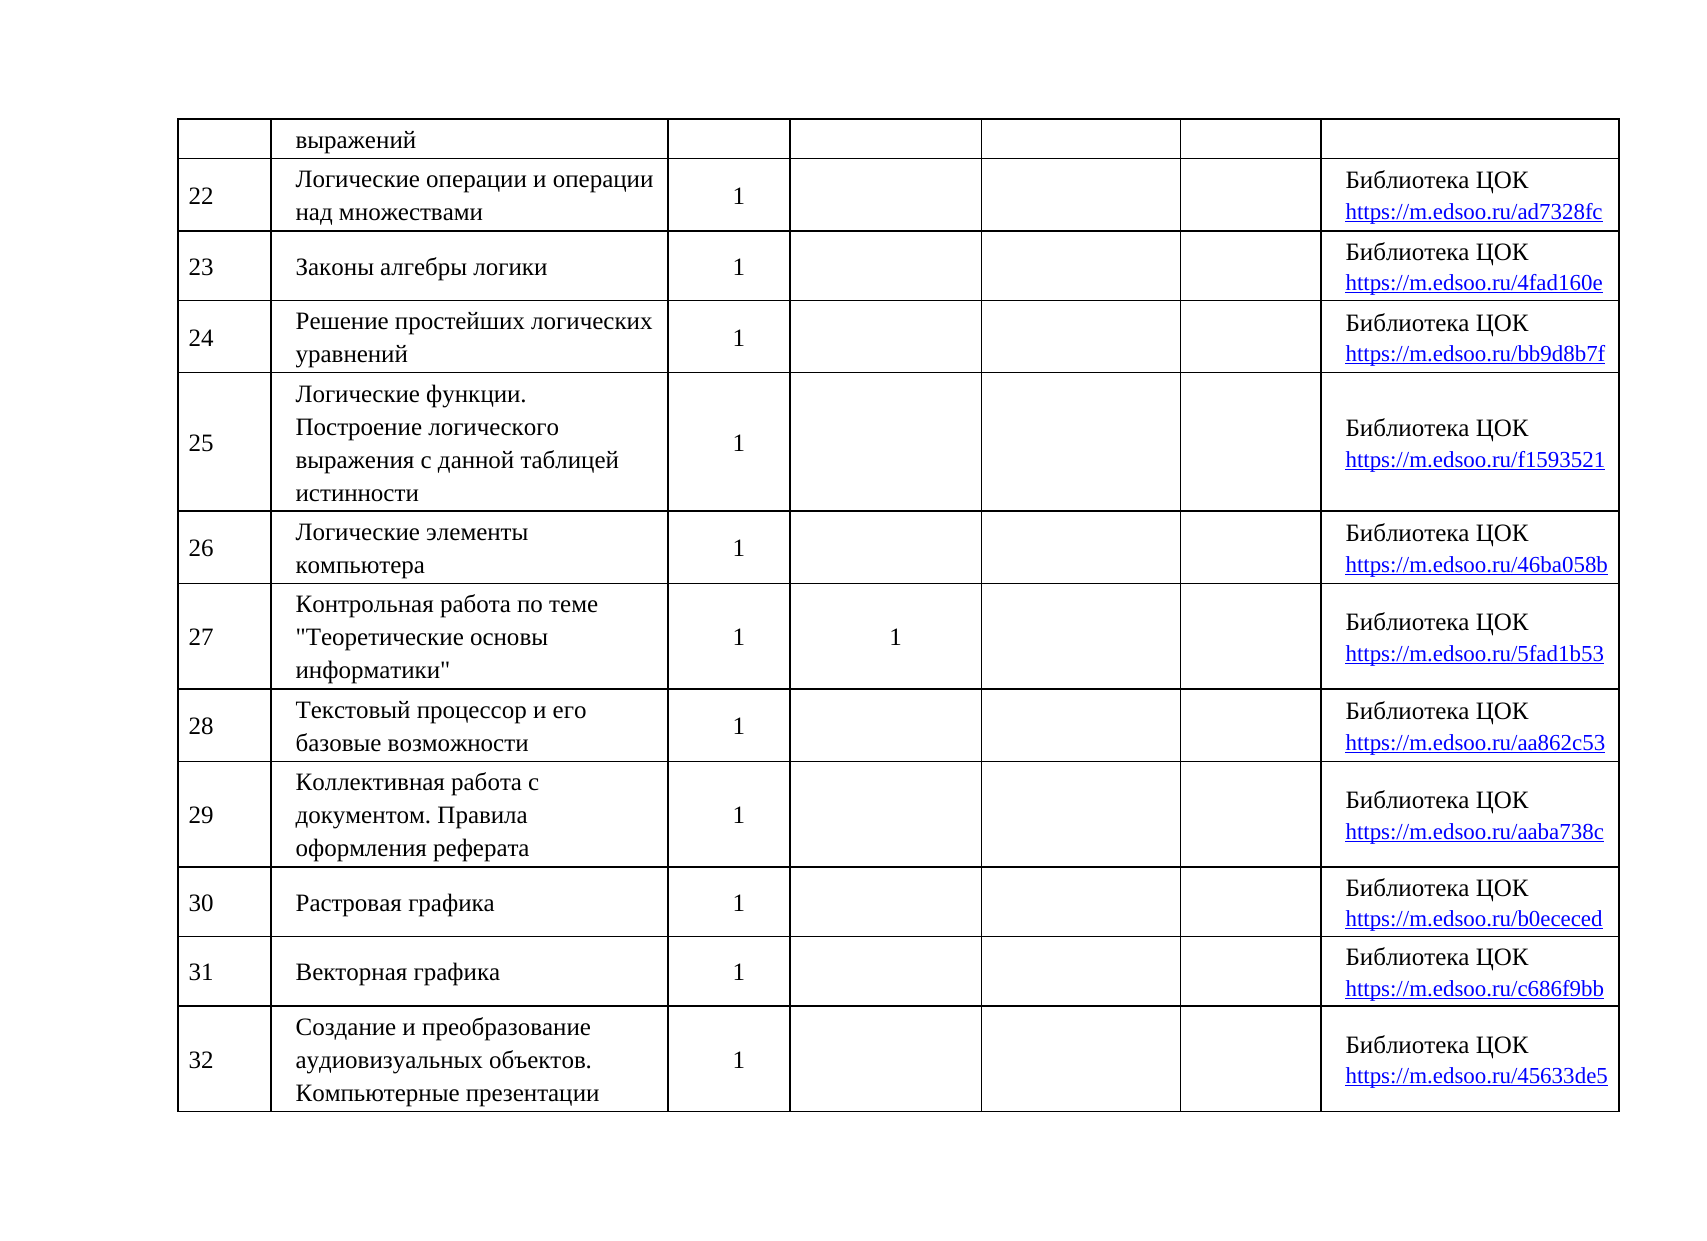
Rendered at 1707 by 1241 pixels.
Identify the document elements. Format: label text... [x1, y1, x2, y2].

table_cell Библиотека ЦОК https://m.edsoo.ru/ad7328fc [1322, 159, 1618, 230]
table_cell 1 [669, 1007, 789, 1111]
table_cell Контрольная работа по теме "Теоретические основы информатики" [272, 584, 667, 688]
table_cell 28 [179, 690, 270, 761]
table_cell [791, 301, 981, 372]
table_cell [791, 373, 981, 510]
table_cell Растровая графика [272, 868, 667, 936]
table_cell Текстовый процессор и его базовые возможности [272, 690, 667, 761]
table_cell 1 [669, 232, 789, 299]
table_cell [1181, 232, 1320, 299]
table_cell [982, 690, 1180, 761]
table_cell 1 [669, 159, 789, 230]
table_cell Векторная графика [272, 937, 667, 1005]
table_cell [791, 512, 981, 583]
table_cell 1 [669, 690, 789, 761]
table_cell 23 [179, 232, 270, 299]
table_cell [1181, 159, 1320, 230]
table_cell Логические функции. Построение логического выражения с данной таблицей истинности [272, 373, 667, 510]
table_cell [982, 373, 1180, 510]
table_cell Библиотека ЦОК https://m.edsoo.ru/4fad160e [1322, 232, 1618, 299]
table_cell [791, 232, 981, 299]
table_cell Логические операции и операции над множествами [272, 159, 667, 230]
table_cell [982, 1007, 1180, 1111]
table_cell 1 [669, 512, 789, 583]
table_cell 1 [669, 762, 789, 866]
table_cell [1181, 512, 1320, 583]
table_cell 22 [179, 159, 270, 230]
table_cell [982, 584, 1180, 688]
table_cell 1 [669, 301, 789, 372]
table_cell [982, 232, 1180, 299]
table_cell [791, 1007, 981, 1111]
table_cell [1181, 868, 1320, 936]
table_cell [1181, 120, 1320, 157]
table_cell [1181, 937, 1320, 1005]
table_cell 1 [669, 120, 789, 157]
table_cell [1322, 120, 1618, 157]
table_cell 1 [791, 584, 981, 688]
table_cell [1181, 301, 1320, 372]
table_cell [791, 937, 981, 1005]
table_cell Библиотека ЦОК https://m.edsoo.ru/aa862c53 [1322, 690, 1618, 761]
table_cell 24 [179, 301, 270, 372]
table_cell 1 [669, 373, 789, 510]
table_cell Библиотека ЦОК https://m.edsoo.ru/c686f9bb [1322, 937, 1618, 1005]
table_cell Создание и преобразование аудиовизуальных объектов. Компьютерные презентации [272, 1007, 667, 1111]
table_cell Решение простейших логических уравнений [272, 301, 667, 372]
table_cell [791, 762, 981, 866]
table_cell Коллективная работа с документом. Правила оформления реферата [272, 762, 667, 866]
table_cell [982, 159, 1180, 230]
table_cell [1181, 762, 1320, 866]
table_cell [982, 120, 1180, 157]
table_cell 1 [669, 584, 789, 688]
table_cell [982, 301, 1180, 372]
table_cell 29 [179, 762, 270, 866]
table_cell [1181, 690, 1320, 761]
table_cell 27 [179, 584, 270, 688]
table_cell [1181, 584, 1320, 688]
table_cell 25 [179, 373, 270, 510]
table_cell Библиотека ЦОК https://m.edsoo.ru/46ba058b [1322, 512, 1618, 583]
table_cell 32 [179, 1007, 270, 1111]
table_cell Библиотека ЦОК https://m.edsoo.ru/b0ececed [1322, 868, 1618, 936]
table_cell 1 [669, 868, 789, 936]
table_cell 31 [179, 937, 270, 1005]
table_cell [791, 868, 981, 936]
table_cell [982, 868, 1180, 936]
table_cell Законы алгебры логики [272, 232, 667, 299]
table_cell [982, 937, 1180, 1005]
table_cell [1181, 1007, 1320, 1111]
table_cell Библиотека ЦОК https://m.edsoo.ru/aaba738c [1322, 762, 1618, 866]
table_cell Библиотека ЦОК https://m.edsoo.ru/5fad1b53 [1322, 584, 1618, 688]
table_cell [272, 120, 667, 157]
table_cell Библиотека ЦОК https://m.edsoo.ru/bb9d8b7f [1322, 301, 1618, 372]
table_cell [982, 512, 1180, 583]
table_cell Библиотека ЦОК https://m.edsoo.ru/45633de5 [1322, 1007, 1618, 1111]
table_cell [791, 690, 981, 761]
table_cell [791, 120, 981, 157]
table_cell 21 [179, 120, 270, 157]
table_cell [791, 159, 981, 230]
table_cell 1 [669, 937, 789, 1005]
table_cell [1181, 373, 1320, 510]
table_cell Библиотека ЦОК https://m.edsoo.ru/f1593521 [1322, 373, 1618, 510]
table_cell Логические элементы компьютера [272, 512, 667, 583]
table_cell 26 [179, 512, 270, 583]
table_cell 30 [179, 868, 270, 936]
table_cell [982, 762, 1180, 866]
